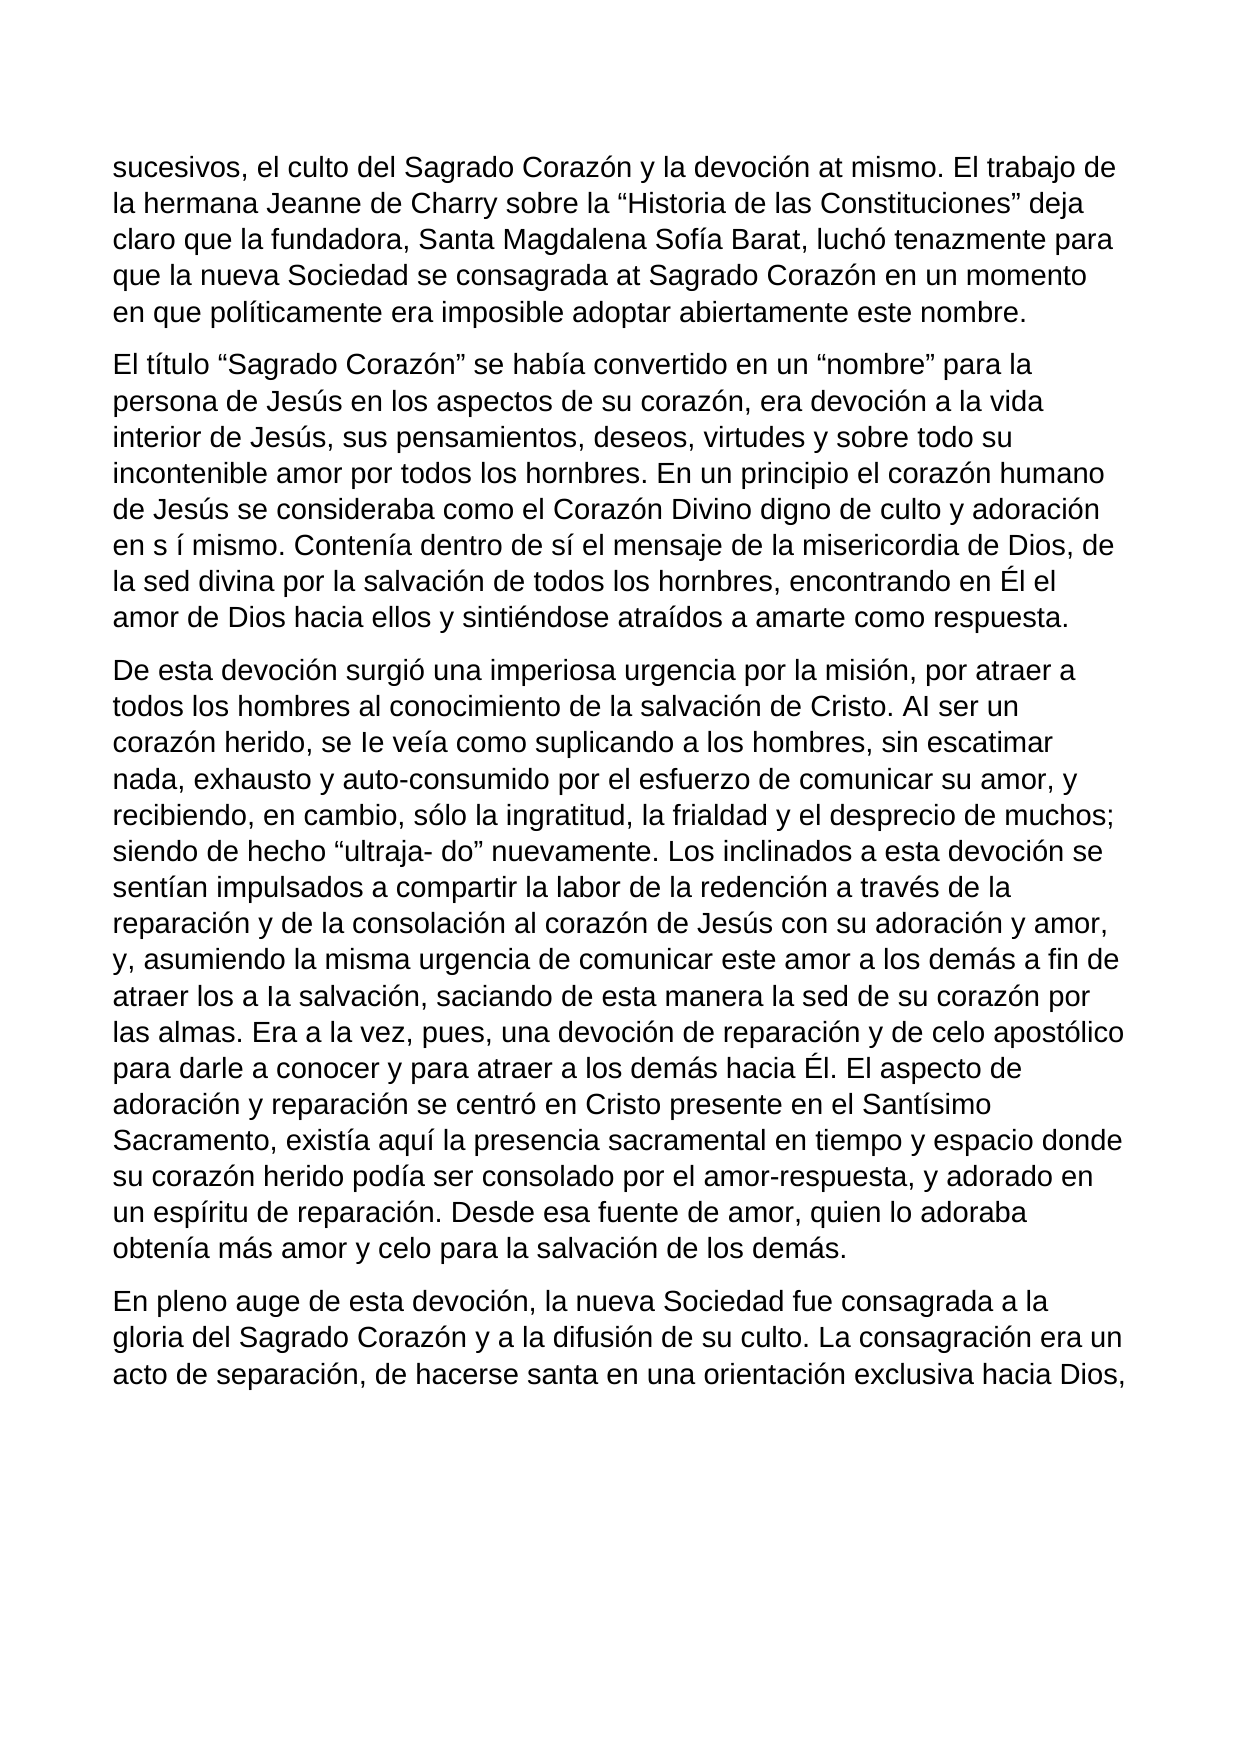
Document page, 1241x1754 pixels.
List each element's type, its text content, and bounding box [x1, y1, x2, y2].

text El título “Sagrado Corazón” se había convertido en un “nombre” para la persona de Jesús en los aspectos de su corazón, era devoción a la vida interior de Jesús, sus pensamientos, deseos, virtudes y sobre todo su incontenible amor por todos los hornbres. En un principio el corazón humano de Jesús se consideraba como el Corazón Divino digno de culto y adoración en s í mismo. Contenía dentro de sí el mensaje de la misericordia de Dios, de la sed divina por la salvación de todos los hornbres, encontrando en Él el amor de Dios hacia ellos y sintiéndose atraídos a amarte como respuesta. [112, 347, 1128, 634]
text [112, 150, 1128, 328]
text De esta devoción surgió una imperiosa urgencia por la misión, por atraer a todos los hombres al conocimiento de la salvación de Cristo. AI ser un corazón herido, se Ie veía como suplicando a los hombres, sin escatimar nada, exhausto y auto-consumido por el esfuerzo de comunicar su amor, y recibiendo, en cambio, sólo la ingratitud, la frialdad y el desprecio de muchos; siendo de hecho “ultraja- do” nuevamente. Los inclinados a esta devoción se sentían impulsados a compartir la labor de la redención a través de la reparación y de la consolación al corazón de Jesús con su adoración y amor, y, asumiendo la misma urgencia de comunicar este amor a los demás a fin de atraer los a Ia salvación, saciando de esta manera la sed de su corazón por las almas. Era a la vez, pues, una devoción de reparación y de celo apostólico para darle a conocer y para atraer a los demás hacia Él. El aspecto de adoración y reparación se centró en Cristo presente en el Santísimo Sacramento, existía aquí la presencia sacramental en tiempo y espacio donde su corazón herido podía ser consolado por el amor-respuesta, y adorado en un espíritu de reparación. Desde esa fuente de amor, quien lo adoraba obtenía más amor y celo para la salvación de los demás. [112, 653, 1128, 1265]
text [112, 1284, 1128, 1390]
